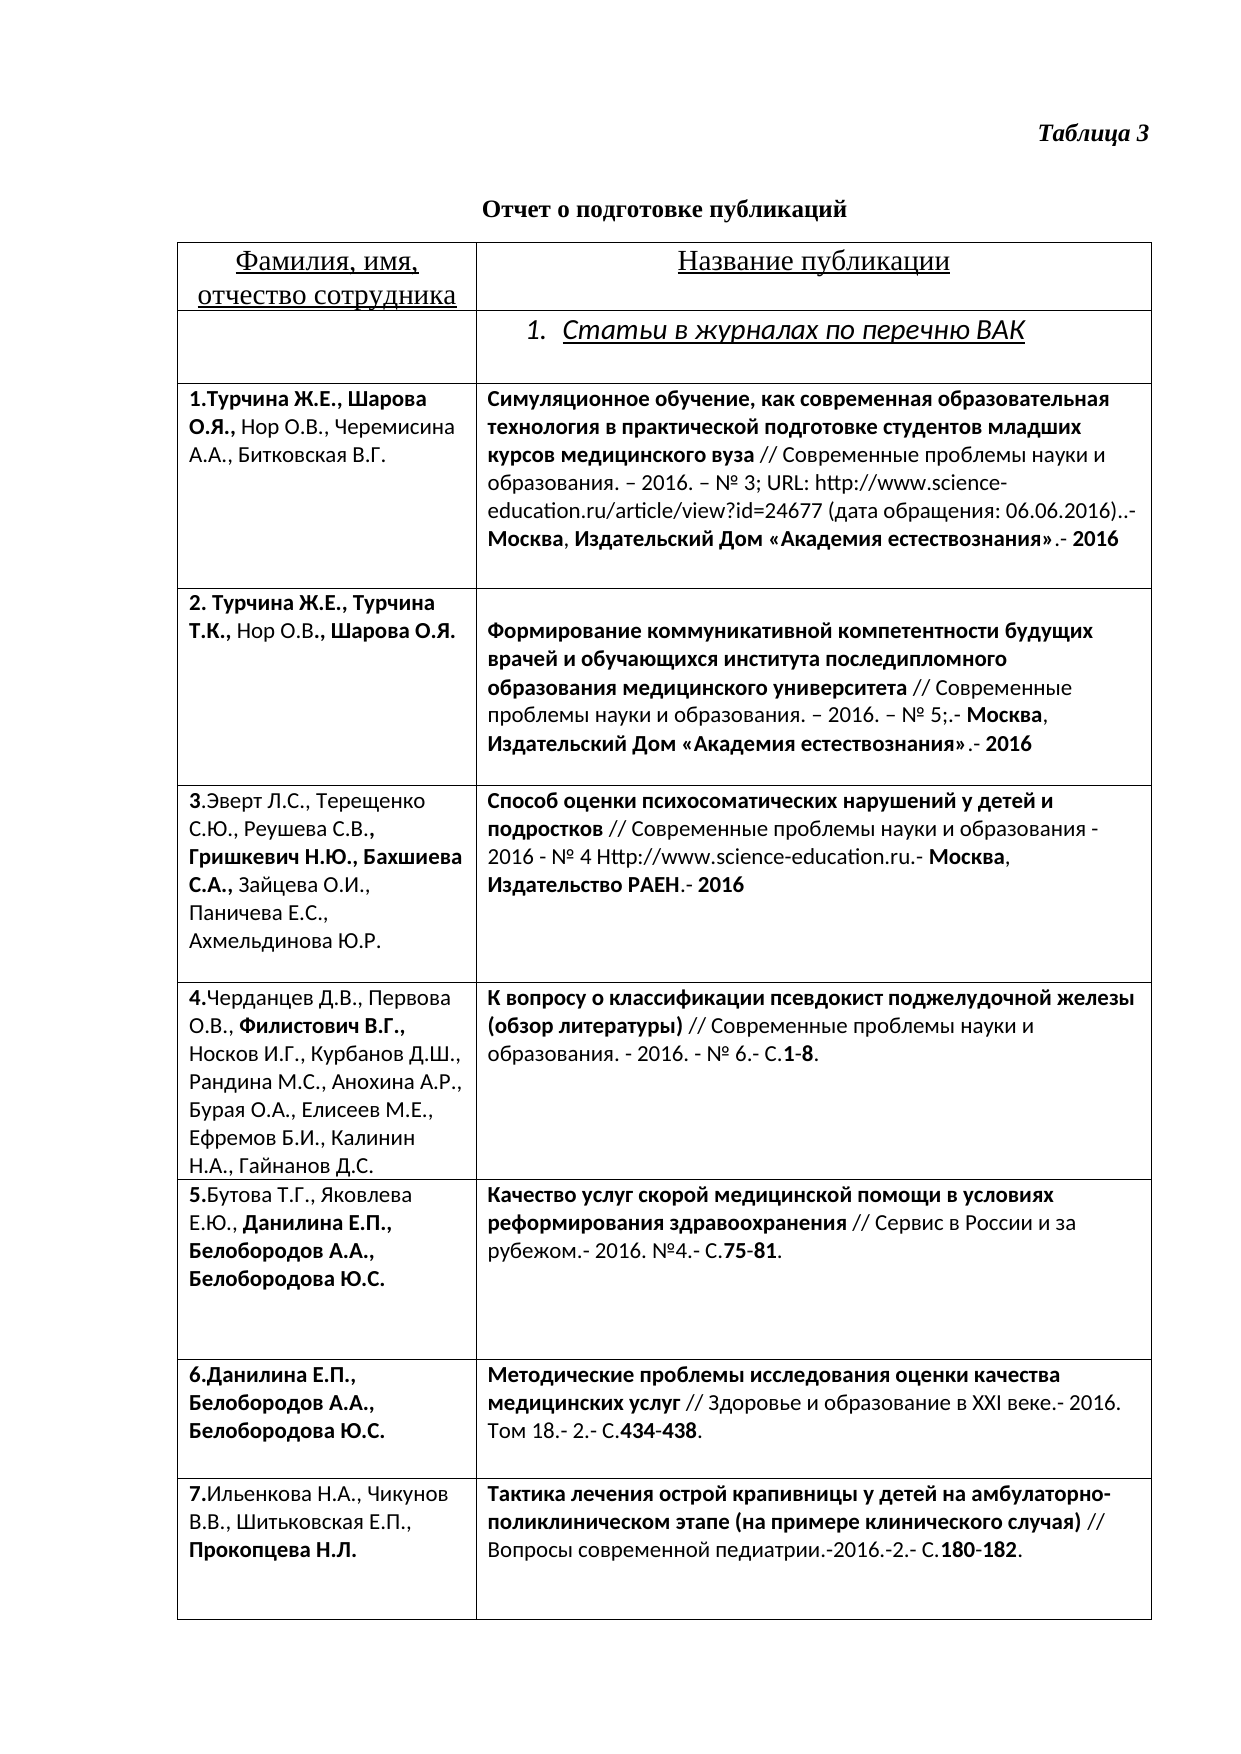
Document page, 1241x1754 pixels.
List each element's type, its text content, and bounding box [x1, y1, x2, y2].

table_cell Формирование коммуникативной компетентности будущих врачей и обучающихся института последипломного образования медицинского университета // Современные проблемы науки и образования. – 2016. – № 5;.- Москва, Издательский Дом «Академия естествознания».- 2016 [477, 589, 1151, 785]
table_cell Тактика лечения острой крапивницы у детей на амбулаторно-поликлиническом этапе (на примере клинического случая) // Вопросы современной педиатрии.-2016.-2.- С.180-182. [477, 1479, 1151, 1619]
table_cell К вопросу о классификации псевдокист поджелудочной железы (обзор литературы) // Современные проблемы науки и образования. - 2016. - № 6.- С.1-8. [477, 983, 1151, 1179]
table_cell 6.Данилина Е.П., Белобородов А.А., Белобородова Ю.С. [178, 1360, 476, 1478]
table_cell 5.Бутова Т.Г., Яковлева Е.Ю., Данилина Е.П., Белобородов А.А., Белобородова Ю.С. [178, 1180, 476, 1359]
table_header Фамилия, имя, отчество сотрудника [178, 243, 476, 310]
table_cell 3.Эверт Л.С., Терещенко С.Ю., Реушева С.В., Гришкевич Н.Ю., Бахшиева С.А., Зайцева О.И., Паничева Е.С., Ахмельдинова Ю.Р. [178, 786, 476, 982]
text Таблица 3 [177, 118, 1152, 147]
text Отчет о подготовке публикаций [177, 194, 1152, 223]
table_cell Симуляционное обучение, как современная образовательная технология в практической подготовке студентов младших курсов медицинского вуза // Современные проблемы науки и образования. – 2016. – № 3; URL: http://www.science-education.ru/article/view?id=24677 (дата обращения: 06.06.2016)..- Москва, Издательский Дом «Академия естествознания».- 2016 [477, 384, 1151, 587]
table_cell 1.Турчина Ж.Е., Шарова О.Я., Нор О.В., Черемисина А.А., Битковская В.Г. [178, 384, 476, 587]
table_cell 4.Черданцев Д.В., Первова О.В., Филистович В.Г., Носков И.Г., Курбанов Д.Ш., Рандина М.С., Анохина А.Р., Бурая О.А., Елисеев М.Е., Ефремов Б.И., Калинин Н.А., Гайнанов Д.С. [178, 983, 476, 1179]
table_cell Методические проблемы исследования оценки качества медицинских услуг // Здоровье и образование в XXI веке.- 2016. Том 18.- 2.- С.434-438. [477, 1360, 1151, 1478]
table_cell [178, 311, 476, 383]
table_cell 7.Ильенкова Н.А., Чикунов В.В., Шитьковская Е.П., Прокопцева Н.Л. [178, 1479, 476, 1619]
table_cell Статьи в журналах по перечню ВАК [477, 311, 1151, 383]
table_cell Качество услуг скорой медицинской помощи в условиях реформирования здравоохранения // Сервис в России и за рубежом.- 2016. №4.- С.75-81. [477, 1180, 1151, 1359]
table_header Название публикации [477, 243, 1151, 310]
table_cell 2. Турчина Ж.Е., Турчина Т.К., Нор О.В., Шарова О.Я. [178, 589, 476, 785]
table_cell Способ оценки психосоматических нарушений у детей и подростков // Современные проблемы науки и образования - 2016 - № 4 Http://www.science-education.ru.- Москва, Издательство РАЕН.- 2016 [477, 786, 1151, 982]
